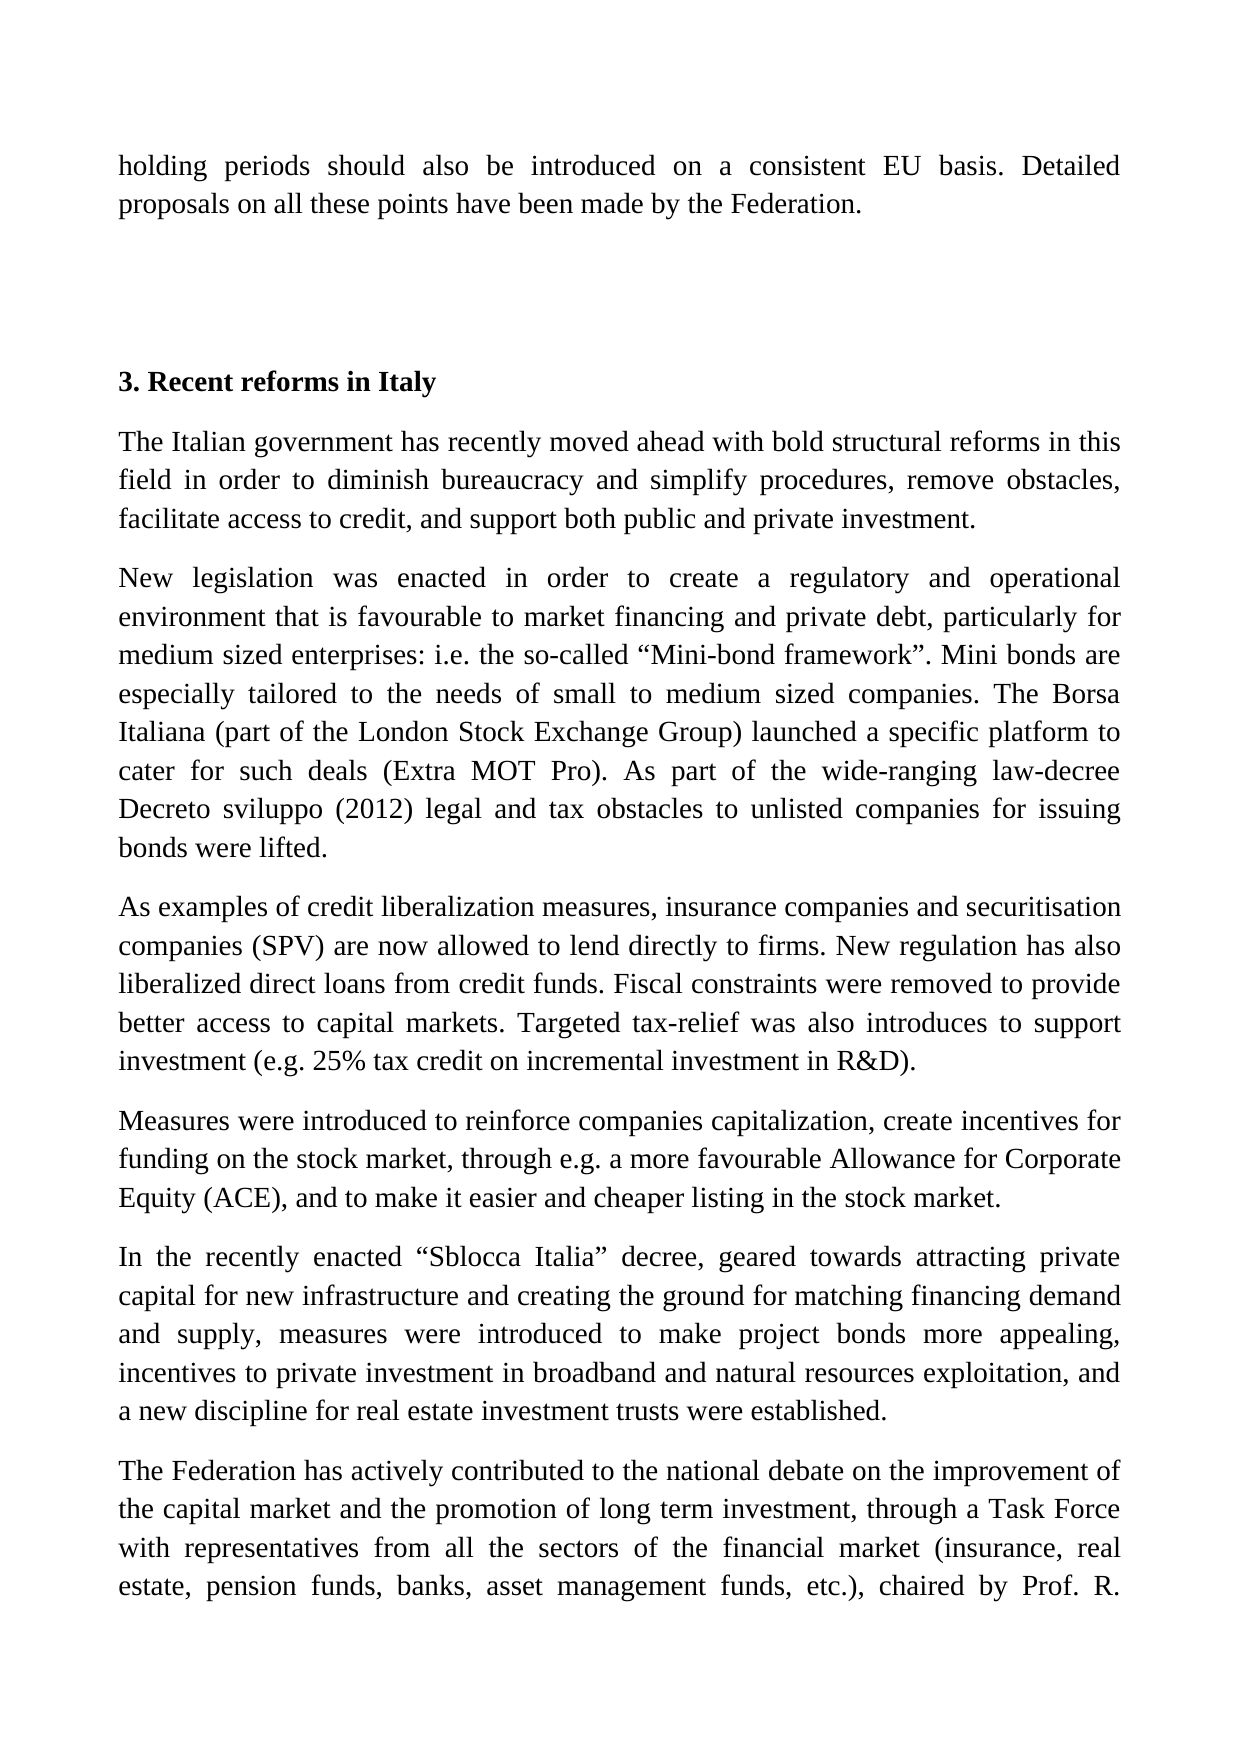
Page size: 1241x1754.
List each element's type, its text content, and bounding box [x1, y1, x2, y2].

text New legislation was enacted in order to create a regulatory and operational environment that is favourable to market financing and private debt, particularly for medium sized enterprises: i.e. the so-called “Mini-bond framework”. Mini bonds are especially tailored to the needs of small to medium sized companies. The Borsa Italiana (part of the London Stock Exchange Group) launched a specific platform to cater for such deals (Extra MOT Pro). As part of the wide-ranging law-decree Decreto sviluppo (2012) legal and tax obstacles to unlisted companies for issuing bonds were lifted. [118, 560, 1122, 863]
text In the recently enacted “Sblocca Italia” decree, geared towards attracting private capital for new infrastructure and creating the ground for matching financing demand and supply, measures were introduced to make project bonds more appealing, incentives to private investment in broadband and natural resources exploitation, and a new discipline for real estate investment trusts were established. [118, 1239, 1122, 1427]
text Measures were introduced to reinforce companies capitalization, create incentives for funding on the stock market, through e.g. a more favourable Allowance for Corporate Equity (ACE), and to make it easier and cheaper listing in the stock market. [118, 1103, 1122, 1213]
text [118, 1453, 1122, 1602]
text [118, 148, 1122, 220]
text 3. Recent reforms in Italy [118, 364, 1122, 398]
text As examples of credit liberalization measures, insurance companies and securitisation companies (SPV) are now allowed to lend directly to firms. New regulation has also liberalized direct loans from credit funds. Fiscal constraints were removed to provide better access to capital markets. Targeted tax-relief was also introduces to support investment (e.g. 25% tax credit on incremental investment in R&D). [118, 889, 1122, 1077]
text The Italian government has recently moved ahead with bold structural reforms in this field in order to diminish bureaucracy and simplify procedures, remove obstacles, facilitate access to credit, and support both public and private investment. [118, 424, 1122, 534]
